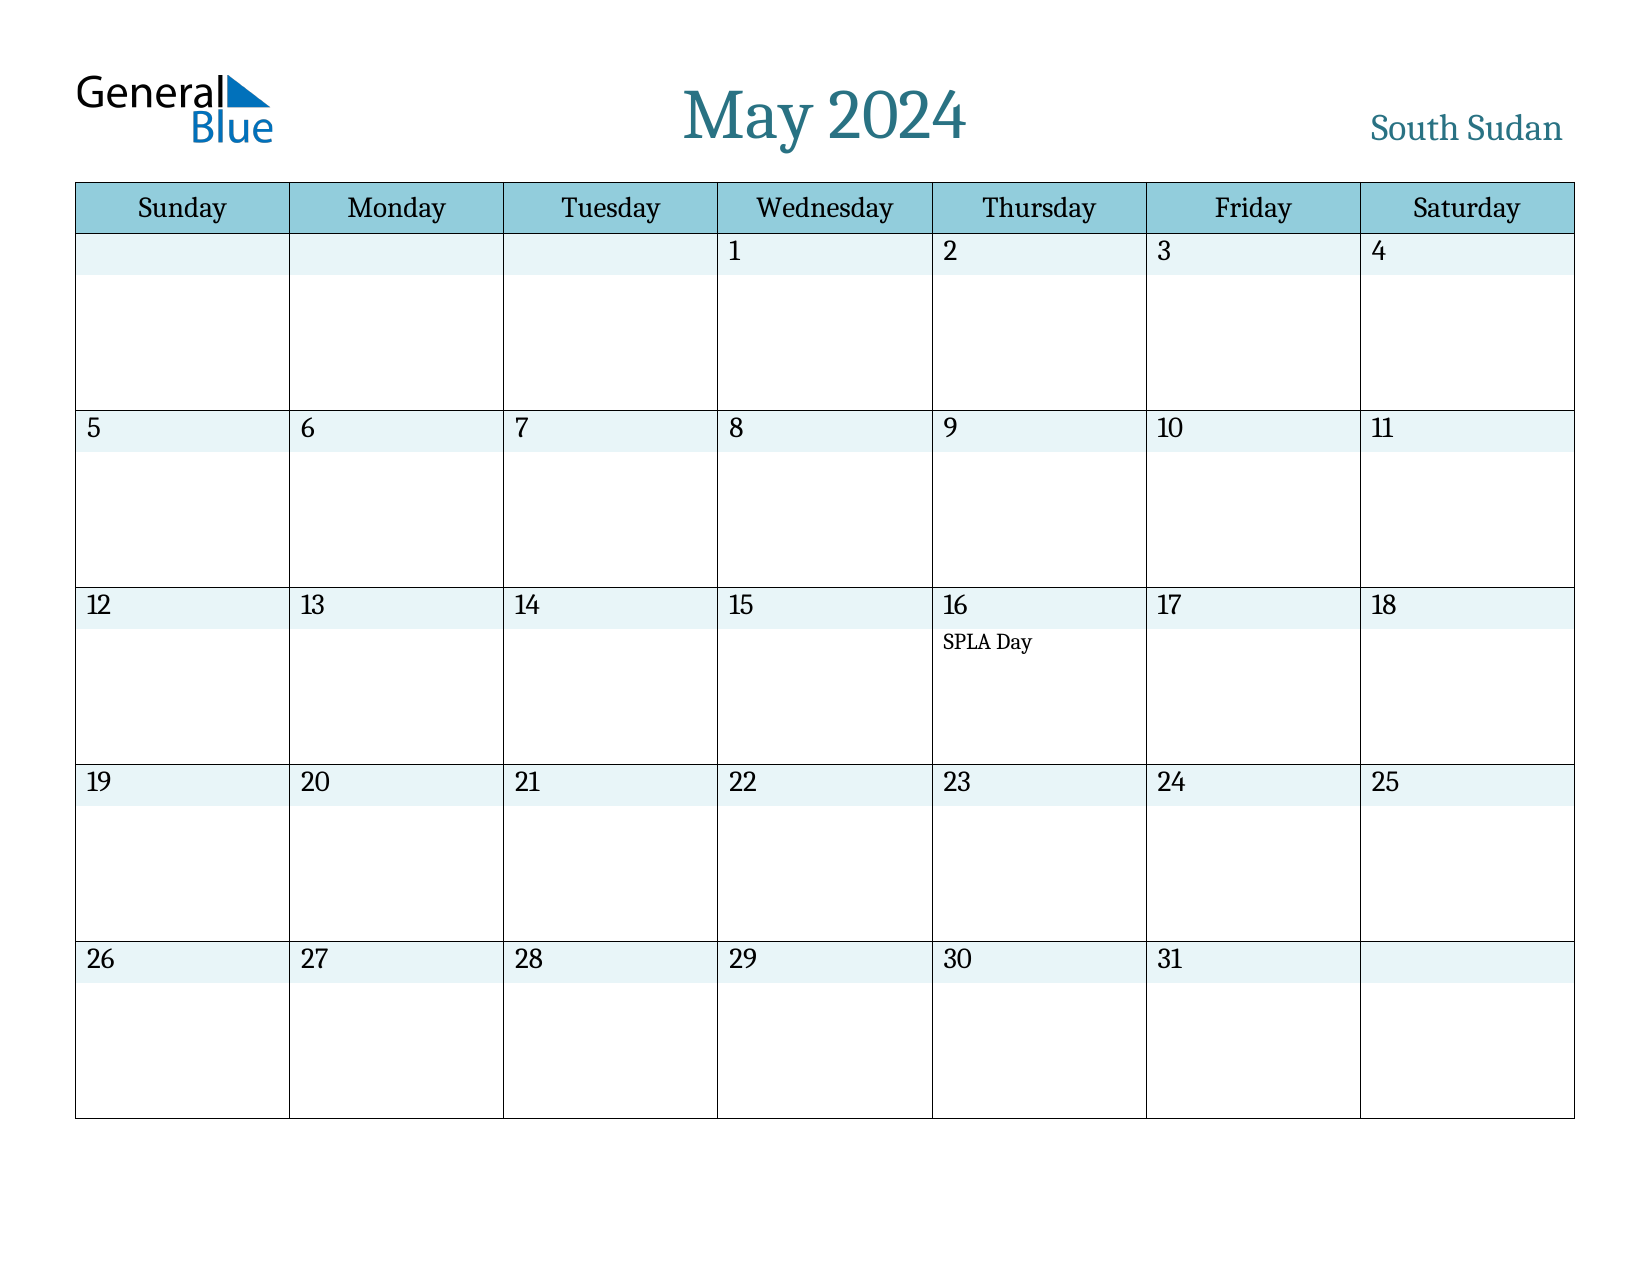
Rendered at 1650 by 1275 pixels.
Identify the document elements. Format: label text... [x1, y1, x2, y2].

table_cell [290, 452, 503, 587]
table_cell 21 [504, 765, 717, 806]
table_cell [1147, 452, 1360, 587]
table_cell 7 [504, 411, 717, 452]
table_cell 20 [290, 765, 503, 806]
table_cell 13 [290, 588, 503, 629]
table_cell [504, 629, 717, 764]
table_cell 16 [933, 588, 1146, 629]
picture [77, 75, 273, 143]
table_cell 19 [76, 765, 289, 806]
table_cell [290, 806, 503, 941]
table_cell [933, 452, 1146, 587]
table_cell [718, 806, 932, 941]
table_cell 27 [290, 942, 503, 983]
table_cell Tuesday [504, 183, 717, 233]
table_cell 28 [504, 942, 717, 983]
table_cell 4 [1361, 234, 1574, 275]
table_header [76, 75, 503, 182]
table_cell [718, 452, 932, 587]
table_cell 24 [1147, 765, 1360, 806]
table_cell 3 [1147, 234, 1360, 275]
table_cell 30 [933, 942, 1146, 983]
table_cell Wednesday [718, 183, 932, 233]
table_cell [1361, 806, 1574, 941]
table_cell [1361, 629, 1574, 764]
table_cell 17 [1147, 588, 1360, 629]
table_cell 10 [1147, 411, 1360, 452]
table_cell [718, 629, 932, 764]
table_cell [290, 983, 503, 1118]
table_cell [76, 275, 289, 410]
table_cell [76, 629, 289, 764]
table_cell 22 [718, 765, 932, 806]
table_cell [1147, 275, 1360, 410]
table_cell Saturday [1361, 183, 1574, 233]
table_cell 23 [933, 765, 1146, 806]
table_cell Friday [1147, 183, 1360, 233]
table_cell [504, 275, 717, 410]
table_cell [504, 983, 717, 1118]
table_cell [290, 629, 503, 764]
table_cell 6 [290, 411, 503, 452]
table_cell [1147, 983, 1360, 1118]
table_cell [76, 234, 289, 275]
table_cell 1 [718, 234, 932, 275]
table_cell Monday [290, 183, 503, 233]
table_cell 14 [504, 588, 717, 629]
table_cell 2 [933, 234, 1146, 275]
table_cell Thursday [933, 183, 1146, 233]
table_cell [718, 275, 932, 410]
table_cell 8 [718, 411, 932, 452]
table_cell 18 [1361, 588, 1574, 629]
table_cell [290, 275, 503, 410]
table_cell [718, 983, 932, 1118]
table_cell [1361, 275, 1574, 410]
table_cell [76, 452, 289, 587]
table_cell [1147, 806, 1360, 941]
table_cell [1147, 629, 1360, 764]
table_cell [1361, 452, 1574, 587]
table_cell [933, 275, 1146, 410]
table_cell 26 [76, 942, 289, 983]
table_header South Sudan [1146, 75, 1574, 182]
table_cell 11 [1361, 411, 1574, 452]
table_cell [933, 983, 1146, 1118]
table_cell [76, 983, 289, 1118]
table_cell SPLA Day [933, 629, 1146, 764]
table_cell 25 [1361, 765, 1574, 806]
table_cell 15 [718, 588, 932, 629]
table_cell [290, 234, 503, 275]
table_cell 12 [76, 588, 289, 629]
table_cell [76, 806, 289, 941]
table_cell [933, 806, 1146, 941]
table_cell [504, 234, 717, 275]
table_cell 5 [76, 411, 289, 452]
table_cell [1361, 983, 1574, 1118]
table_cell Sunday [76, 183, 289, 233]
table_cell 31 [1147, 942, 1360, 983]
table_cell [504, 806, 717, 941]
table_cell 9 [933, 411, 1146, 452]
table_cell [1361, 942, 1574, 983]
table_cell 29 [718, 942, 932, 983]
table_header May 2024 [504, 75, 1146, 182]
table_cell [504, 452, 717, 587]
